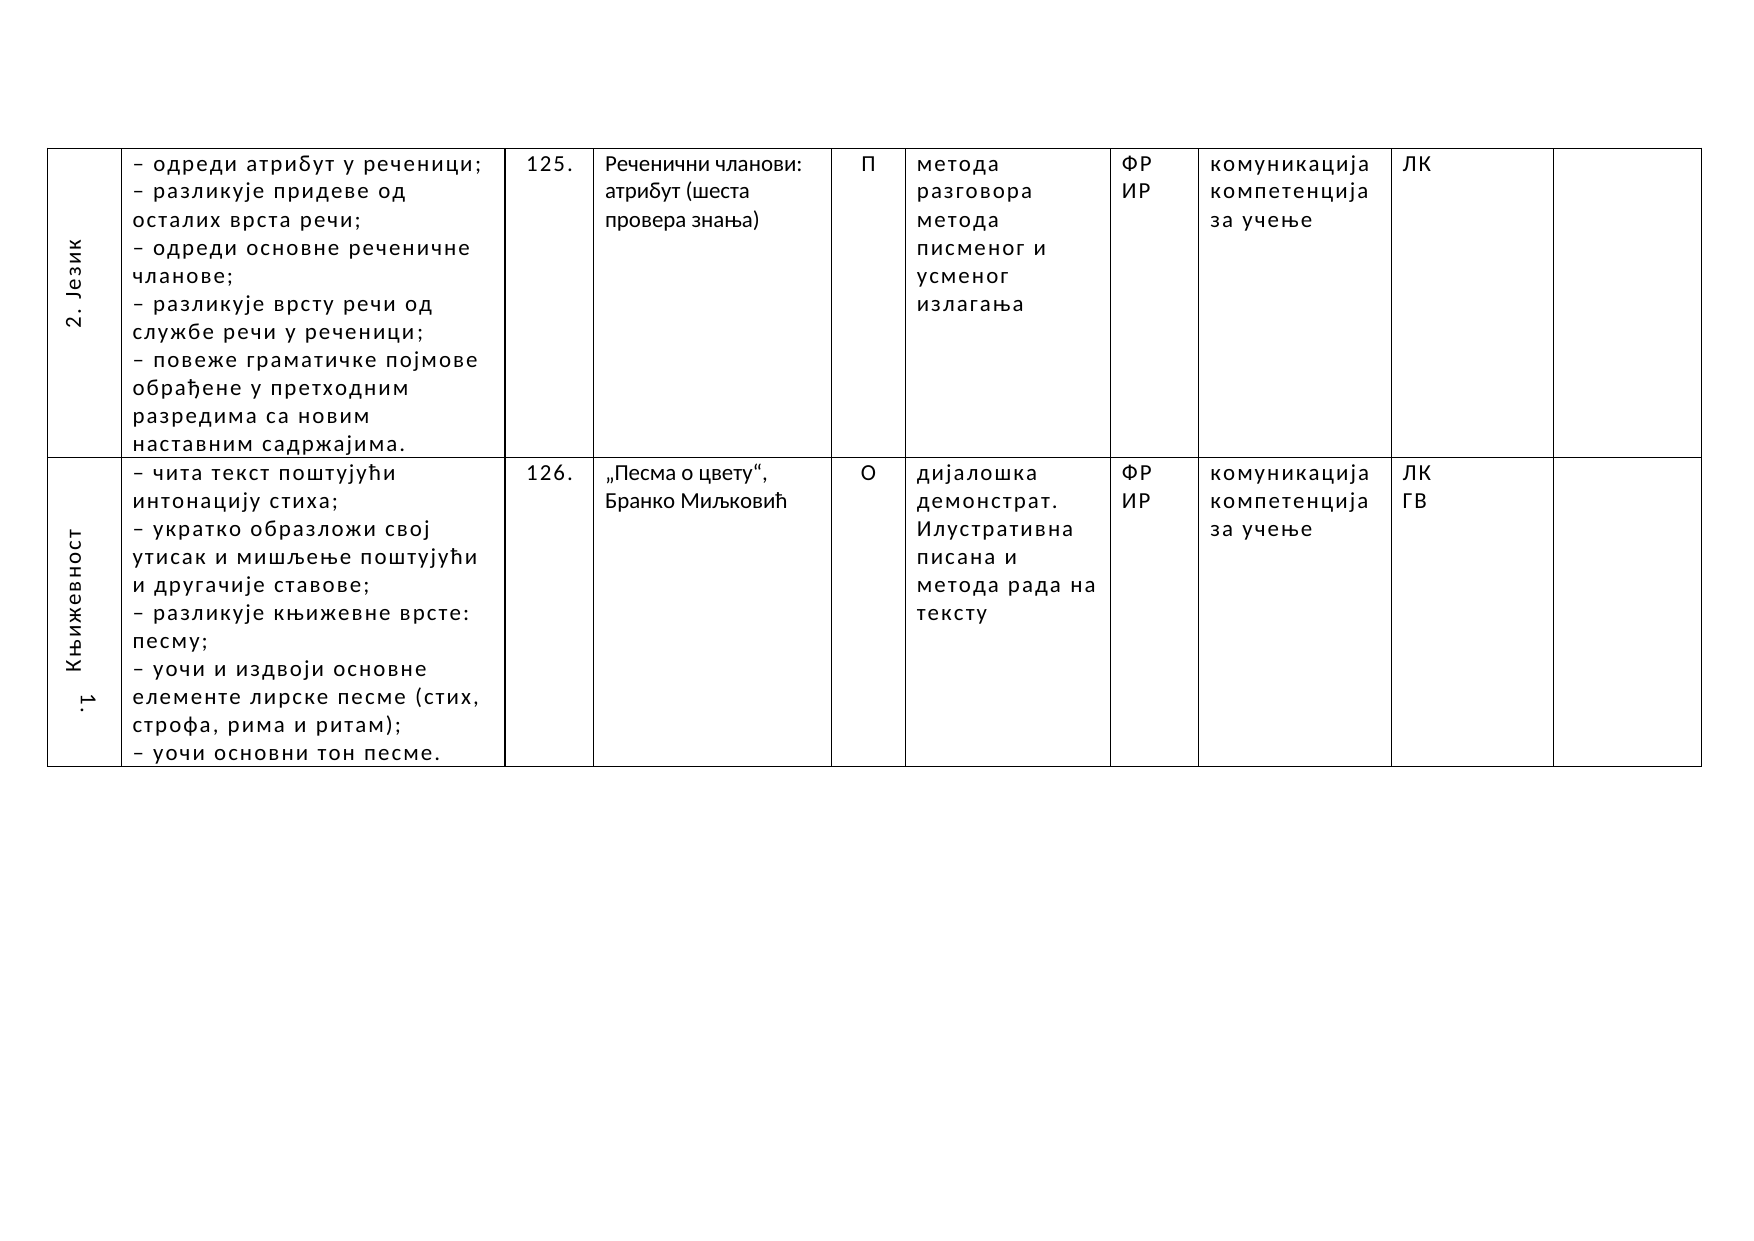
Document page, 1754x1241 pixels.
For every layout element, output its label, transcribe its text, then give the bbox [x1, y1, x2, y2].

table_cell [1554, 149, 1701, 457]
table_cell ЛК ГВ [1392, 458, 1553, 766]
table_cell Књижевност [48, 458, 121, 766]
table_cell метода разговора метода писменог и усменог излагања [906, 149, 1110, 457]
table_cell „Песма о цвету“, Бранко Миљковић [594, 458, 831, 766]
table_cell ЛК [1392, 149, 1553, 457]
table_cell [1554, 458, 1701, 766]
table_cell Реченични чланови: атрибут (шеста провера знања) [594, 149, 831, 457]
table_cell О [832, 458, 905, 766]
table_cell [1199, 149, 1391, 457]
table_cell комуникација компетенција за учење [1199, 458, 1391, 766]
table_cell П [832, 149, 905, 457]
table_cell ФР ИР [1111, 458, 1198, 766]
table_cell – чита текст поштујући интонацију стиха; – укратко образложи свој утисак и мишљење поштујући и другачије ставове; – разликује књижевне врсте: песму; – уочи и издвоји основне елементе лирске песме (стих, строфа, рима и ритам); – уочи основни тон песме. [122, 458, 504, 766]
table_cell дијалошка демонстрат. Илустративна писана и метода рада на тексту [906, 458, 1110, 766]
table_cell 125. [506, 149, 593, 457]
table_cell ФР ИР [1111, 149, 1198, 457]
table_cell 126. [506, 458, 593, 766]
table_cell 2. Језик [48, 149, 121, 457]
table_cell – одреди атрибут у реченици; – разликује придеве од осталих врста речи; – одреди основне реченичне чланове; – разликује врсту речи од службе речи у реченици; – повеже граматичке појмове обрађене у претходним разредима са новим наставним садржајима. [122, 149, 504, 457]
